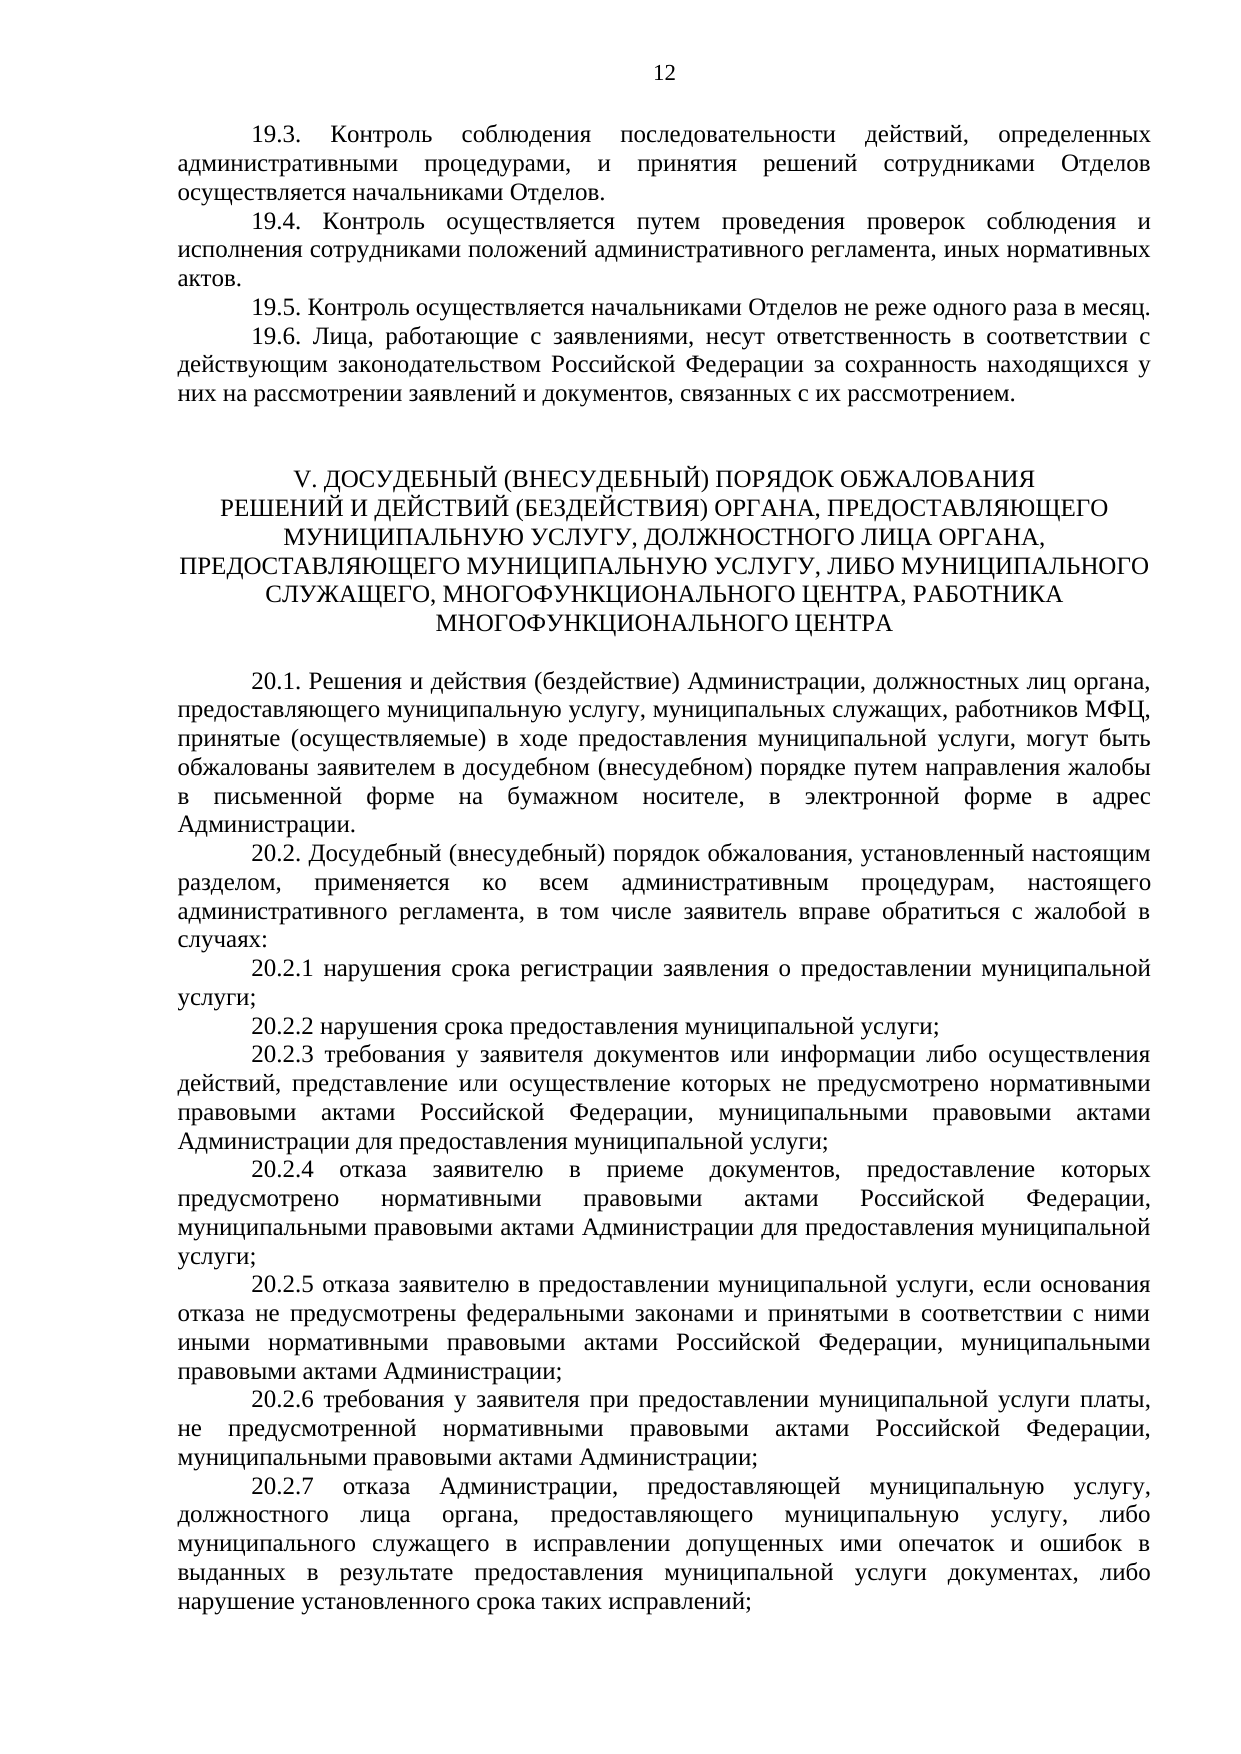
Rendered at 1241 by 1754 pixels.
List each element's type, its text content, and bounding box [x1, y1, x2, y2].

text 19.6. Лица, работающие с заявлениями, несут ответственность в соответствии с действующим законодательством Российской Федерации за сохранность находящихся у них на рассмотрении заявлений и документов, связанных с их рассмотрением. [177, 321, 1152, 407]
text 19.5. Контроль осуществляется начальниками Отделов не реже одного раза в месяц. [177, 292, 1152, 321]
text 20.2.6 требования у заявителя при предоставлении муниципальной услуги платы, не предусмотренной нормативными правовыми актами Российской Федерации, муниципальными правовыми актами Администрации; [177, 1384, 1152, 1471]
text 20.1. Решения и действия (бездействие) Администрации, должностных лиц органа, предоставляющего муниципальную услугу, муниципальных служащих, работников МФЦ, принятые (осуществляемые) в ходе предоставления муниципальной услуги, могут быть обжалованы заявителем в досудебном (внесудебном) порядке путем направления жалобы в письменной форме на бумажном носителе, в электронной форме в адрес Администрации. [177, 666, 1152, 838]
text V. ДОСУДЕБНЫЙ (ВНЕСУДЕБНЫЙ) ПОРЯДОК ОБЖАЛОВАНИЯ [177, 464, 1152, 493]
text 20.2.4 отказа заявителю в приеме документов, предоставление которых предусмотрено нормативными правовыми актами Российской Федерации, муниципальными правовыми актами Администрации для предоставления муниципальной услуги; [177, 1154, 1152, 1269]
text РЕШЕНИЙ И ДЕЙСТВИЙ (БЕЗДЕЙСТВИЯ) ОРГАНА, ПРЕДОСТАВЛЯЮЩЕГО [177, 493, 1152, 522]
text 20.2.1 нарушения срока регистрации заявления о предоставлении муниципальной услуги; [177, 953, 1152, 1011]
text 20.2. Досудебный (внесудебный) порядок обжалования, установленный настоящим разделом, применяется ко всем административным процедурам, настоящего административного регламента, в том числе заявитель вправе обратиться с жалобой в случаях: [177, 838, 1152, 953]
text 20.2.2 нарушения срока предоставления муниципальной услуги; [177, 1011, 1152, 1039]
text 19.4. Контроль осуществляется путем проведения проверок соблюдения и исполнения сотрудниками положений административного регламента, иных нормативных актов. [177, 206, 1152, 292]
text 19.3. Контроль соблюдения последовательности действий, определенных административными процедурами, и принятия решений сотрудниками Отделов осуществляется начальниками Отделов. [177, 119, 1152, 206]
text МУНИЦИПАЛЬНУЮ УСЛУГУ, ДОЛЖНОСТНОГО ЛИЦА ОРГАНА, ПРЕДОСТАВЛЯЮЩЕГО МУНИЦИПАЛЬНУЮ УСЛУГУ, ЛИБО МУНИЦИПАЛЬНОГО СЛУЖАЩЕГО, МНОГОФУНКЦИОНАЛЬНОГО ЦЕНТРА, РАБОТНИКА МНОГОФУНКЦИОНАЛЬНОГО ЦЕНТРА [177, 522, 1152, 637]
text 20.2.3 требования у заявителя документов или информации либо осуществления действий, представление или осуществление которых не предусмотрено нормативными правовыми актами Российской Федерации, муниципальными правовыми актами Администрации для предоставления муниципальной услуги; [177, 1039, 1152, 1154]
text 20.2.7 отказа Администрации, предоставляющей муниципальную услугу, должностного лица органа, предоставляющего муниципальную услугу, либо муниципального служащего в исправлении допущенных ими опечаток и ошибок в выданных в результате предоставления муниципальной услуги документах, либо нарушение установленного срока таких исправлений; [177, 1471, 1152, 1614]
text 20.2.5 отказа заявителю в предоставлении муниципальной услуги, если основания отказа не предусмотрены федеральными законами и принятыми в соответствии с ними иными нормативными правовыми актами Российской Федерации, муниципальными правовыми актами Администрации; [177, 1269, 1152, 1384]
